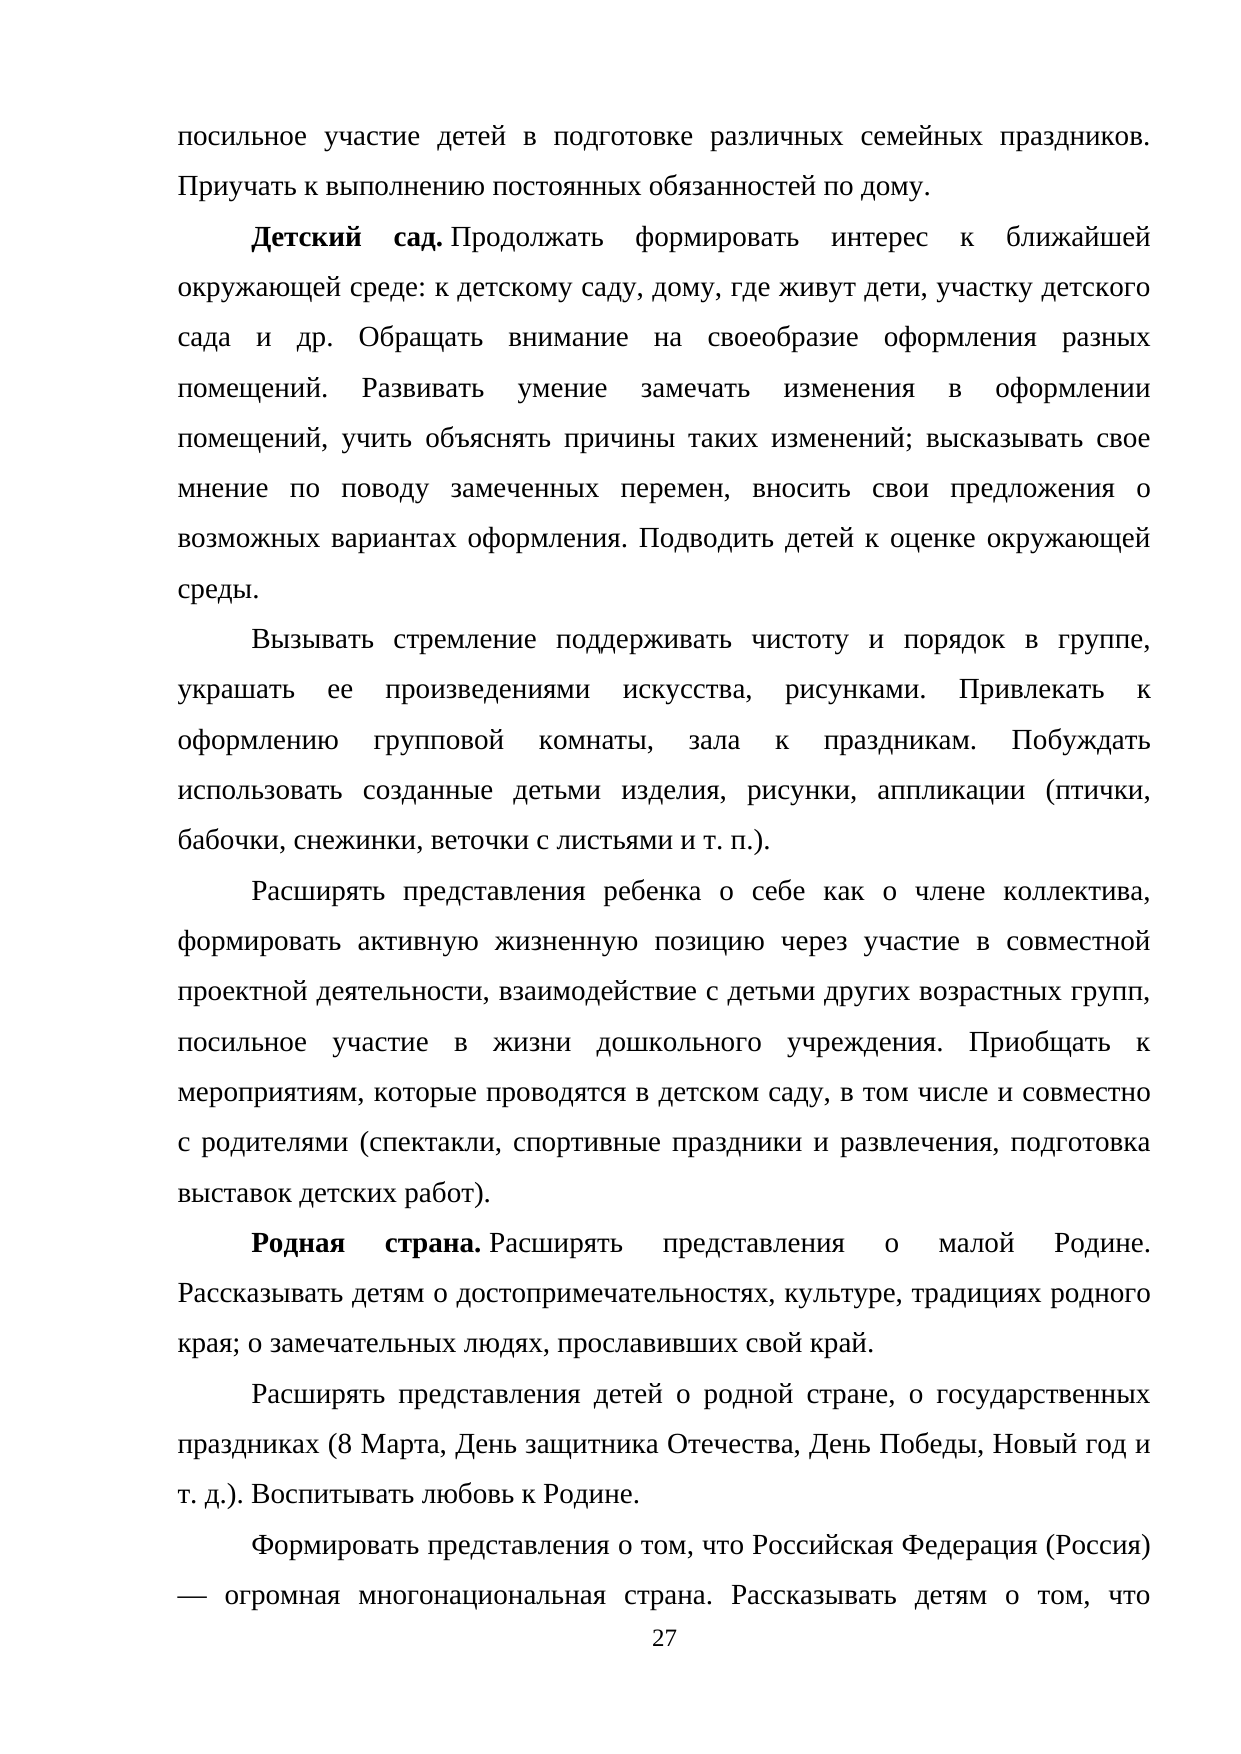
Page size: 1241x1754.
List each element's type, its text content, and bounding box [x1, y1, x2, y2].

text Вызывать стремление поддерживать чистоту и порядок в группе, украшать ее произведениями искусства, рисунками. Привлекать к оформлению групповой комнаты, зала к праздникам. Побуждать использовать созданные детьми изделия, рисунки, аппликации (птички, бабочки, снежинки, веточки с листьями и т. п.). [177, 621, 1152, 856]
text Расширять представления детей о родной стране, о государственных праздниках (8 Марта, День защитника Отечества, День Победы, Новый год и т. д.). Воспитывать любовь к Родине. [177, 1376, 1152, 1510]
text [177, 1527, 1152, 1611]
text Родная страна. Расширять представления о малой Родине. Рассказывать детям о достопримечательностях, культуре, традициях родного края; о замечательных людях, прославивших свой край. [177, 1225, 1152, 1359]
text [177, 118, 1152, 202]
text Детский сад. Продолжать формировать интерес к ближайшей окружающей среде: к детскому саду, дому, где живут дети, участку детского сада и др. Обращать внимание на своеобразие оформления разных помещений. Развивать умение замечать изменения в оформлении помещений, учить объяснять причины таких изменений; высказывать свое мнение по поводу замеченных перемен, вносить свои предложения о возможных вариантах оформления. Подводить детей к оценке окружающей среды. [177, 219, 1152, 604]
text Расширять представления ребенка о себе как о члене коллектива, формировать активную жизненную позицию через участие в совместной проектной деятельности, взаимодействие с детьми других возрастных групп, посильное участие в жизни дошкольного учреждения. Приобщать к мероприятиям, которые проводятся в детском саду, в том числе и совместно с родителями (спектакли, спортивные праздники и развлечения, подготовка выставок детских работ). [177, 873, 1152, 1208]
